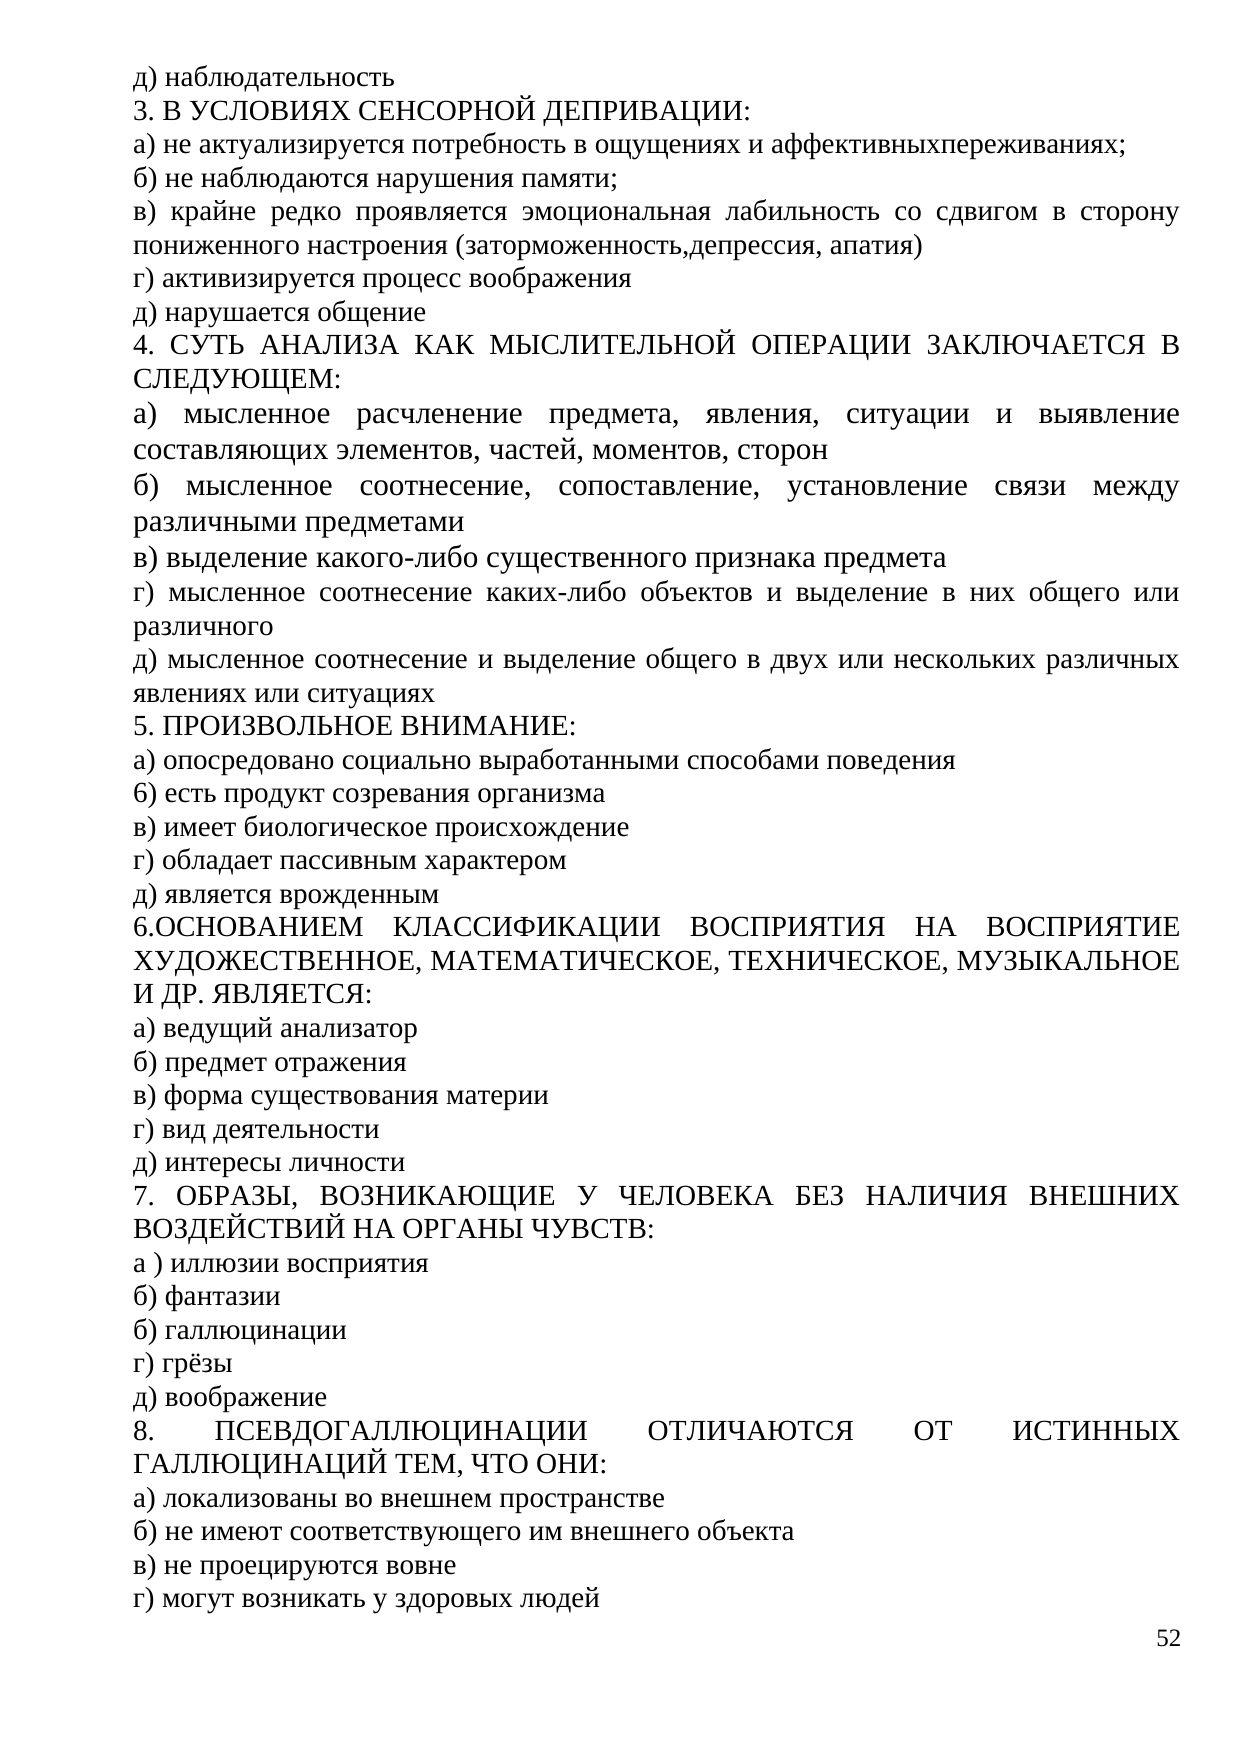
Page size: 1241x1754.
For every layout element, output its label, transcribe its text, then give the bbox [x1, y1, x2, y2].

text 4. СУТЬ АНАЛИЗА КАК МЫСЛИТЕЛЬНОЙ ОПЕРАЦИИ ЗАКЛЮЧАЕТСЯ В СЛЕДУЮЩЕМ: [133, 327, 1181, 394]
text г) вид деятельности [133, 1111, 1181, 1144]
text г) могут возникать у здоровых людей [133, 1580, 1181, 1614]
text а ) иллюзии восприятия [133, 1245, 1181, 1278]
text б) предмет отражения [133, 1044, 1181, 1077]
text 6) есть продукт созревания организма [133, 775, 1181, 809]
text в) имеет биологическое происхождение [133, 809, 1181, 842]
text г) грёзы [133, 1346, 1181, 1379]
text д) нарушается общение [133, 294, 1181, 327]
text в) форма существования материи [133, 1077, 1181, 1111]
text д) интересы личности [133, 1144, 1181, 1178]
text д) наблюдательность [133, 59, 1181, 93]
text б) не наблюдаются нарушения памяти; [133, 160, 1181, 193]
text а) ведущий анализатор [133, 1010, 1181, 1044]
text в) крайне редко проявляется эмоциональная лабильность со сдвигом в сторону пониженного настроения (заторможенность,депрессия, апатия) [133, 193, 1181, 260]
text в) выделение какого-либо существенного признака предмета [133, 538, 1181, 574]
text д) мысленное соотнесение и выделение общего в двух или нескольких различных явлениях или ситуациях [133, 641, 1181, 708]
text г) активизируется процесс воображения [133, 260, 1181, 294]
text г) обладает пассивным характером [133, 842, 1181, 876]
text 8. ПСЕВДОГАЛЛЮЦИНАЦИИ ОТЛИЧАЮТСЯ ОТ ИСТИННЫХ ГАЛЛЮЦИНАЦИЙ ТЕМ, ЧТО ОНИ: [133, 1413, 1181, 1480]
text д) воображение [133, 1379, 1181, 1413]
text а) локализованы во внешнем пространстве [133, 1480, 1181, 1513]
text г) мысленное соотнесение каких-либо объектов и выделение в них общего или различного [133, 574, 1181, 641]
text 7. ОБРАЗЫ, ВОЗНИКАЮЩИЕ У ЧЕЛОВЕКА БЕЗ НАЛИЧИЯ ВНЕШНИХ ВОЗДЕЙСТВИЙ НА ОРГАНЫ ЧУВСТВ: [133, 1178, 1181, 1245]
text а) опосредовано социально выработанными способами поведения [133, 742, 1181, 775]
text д) является врожденным [133, 876, 1181, 909]
text 6.ОСНОВАНИЕМ КЛАССИФИКАЦИИ ВОСПРИЯТИЯ НА ВОСПРИЯТИЕ ХУДОЖЕСТВЕННОЕ, МАТЕМАТИЧЕСКОЕ, ТЕХНИЧЕСКОЕ, МУЗЫКАЛЬНОЕ И ДР. ЯВЛЯЕТСЯ: [133, 909, 1181, 1010]
text б) мысленное соотнесение, сопоставление, установление связи между различными предметами [133, 466, 1181, 538]
text б) галлюцинации [133, 1312, 1181, 1346]
text б) не имеют соответствующего им внешнего объекта [133, 1513, 1181, 1547]
text а) мысленное расчленение предмета, явления, ситуации и выявление составляющих элементов, частей, моментов, сторон [133, 394, 1181, 466]
text 3. В УСЛОВИЯХ СЕНСОРНОЙ ДЕПРИВАЦИИ: [133, 93, 1181, 126]
text 5. ПРОИЗВОЛЬНОЕ ВНИМАНИЕ: [133, 708, 1181, 742]
text в) не проецируются вовне [133, 1547, 1181, 1580]
text б) фантазии [133, 1278, 1181, 1312]
text а) не актуализируется потребность в ощущениях и аффективныхпереживаниях; [133, 126, 1181, 160]
